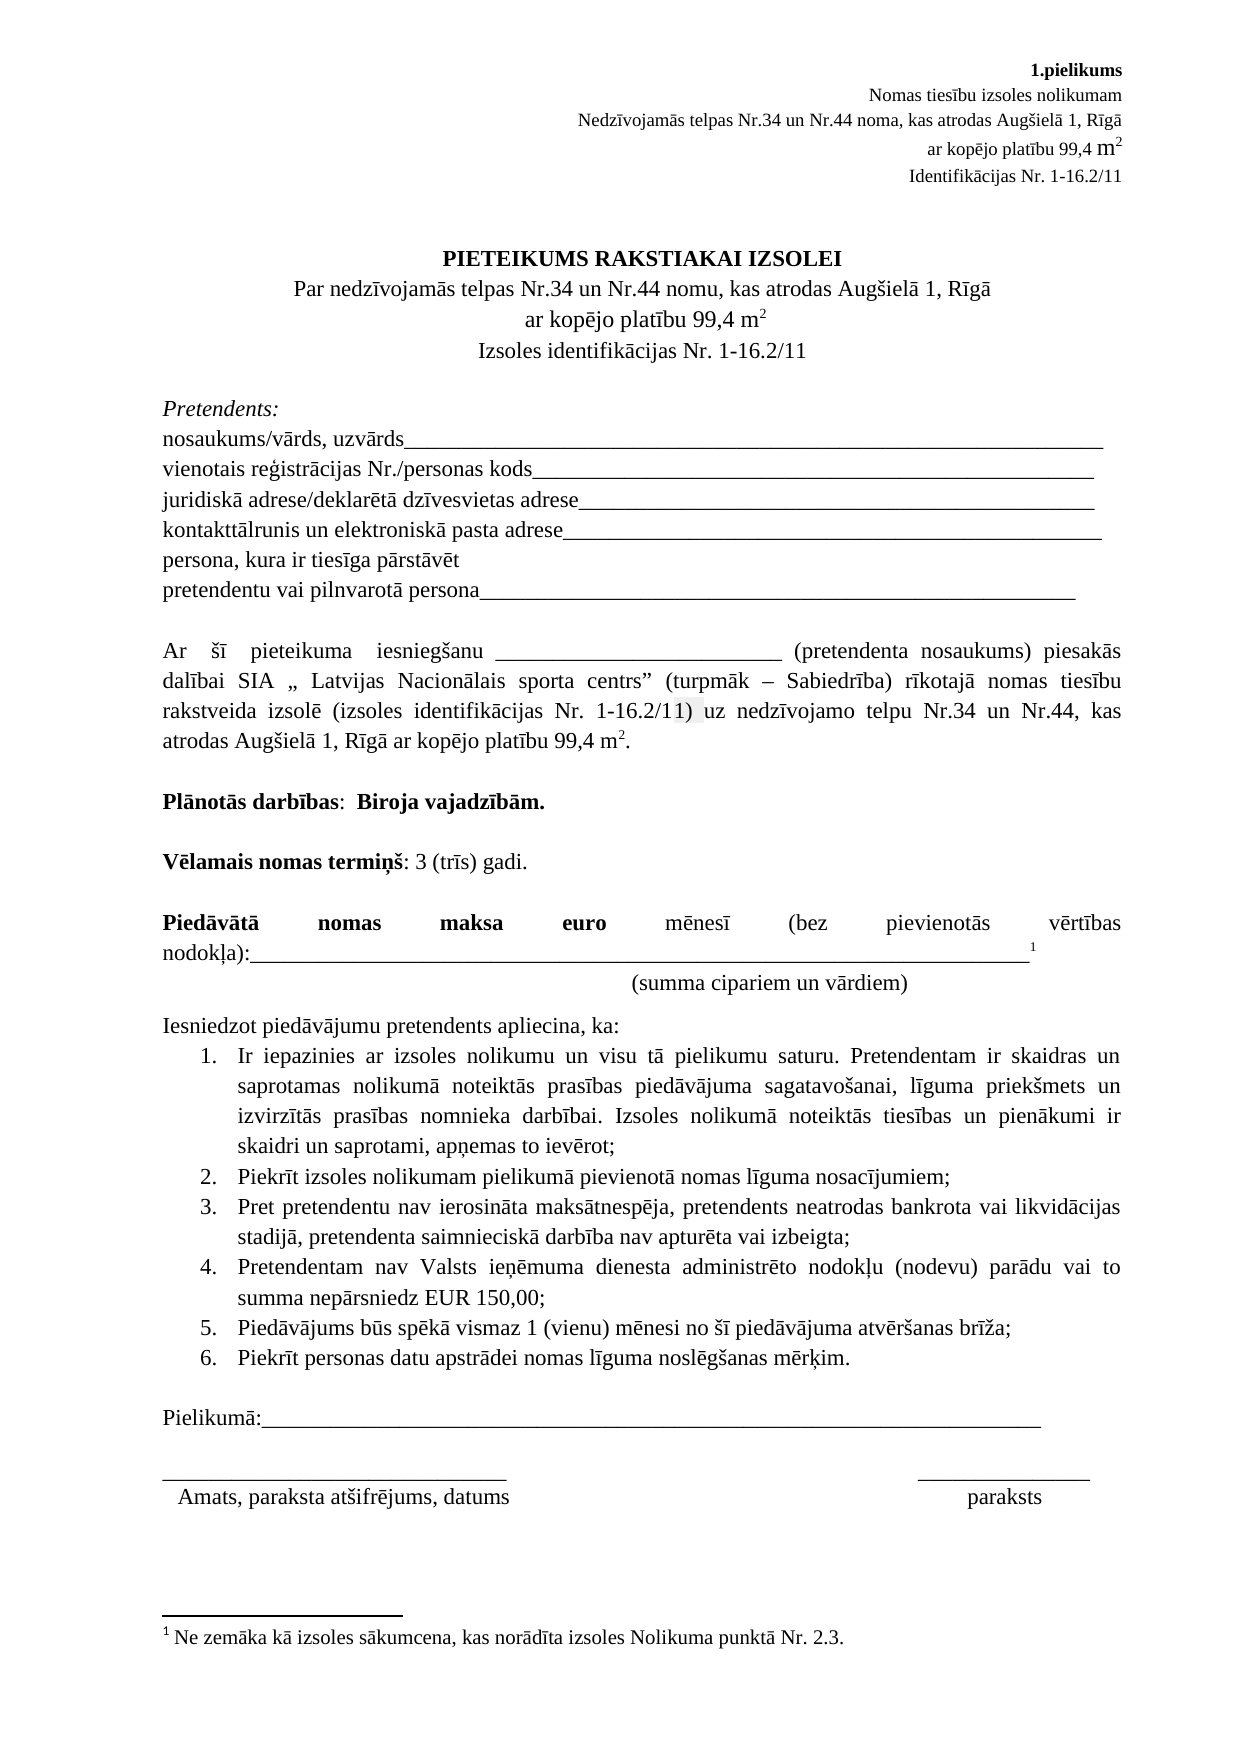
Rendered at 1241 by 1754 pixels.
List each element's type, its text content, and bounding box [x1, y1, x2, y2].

text 1.pielikums [162, 59, 1122, 81]
text ar kopējo platību 99,4 m2 [162, 306, 1122, 333]
text Amats, paraksta atšifrējums, datums paraksts [177, 1483, 1122, 1510]
text Nedzīvojamās telpas Nr.34 un Nr.44 noma, kas atrodas Augšielā 1, Rīgā [162, 109, 1122, 130]
text Ar šī pieteikuma iesniegšanu _________________________ (pretendenta nosaukums) piesakās dalībai SIA „ Latvijas Nacionālais sporta centrs” (turpmāk – Sabiedrība) rīkotajā nomas tiesību rakstveida izsolē (izsoles identifikācijas Nr. 1-16.2/11) uz nedzīvojamo telpu Nr.34 un Nr.44, kas atrodas Augšielā 1, Rīgā ar kopējo platību 99,4 m2. [162, 637, 1122, 754]
text Pielikumā:____________________________________________________________________ [162, 1404, 1122, 1431]
text Identifikācijas Nr. 1-16.2/11 [162, 165, 1122, 187]
text Vēlamais nomas termiņš: 3 (trīs) gadi. [162, 848, 1122, 874]
text ______________________________ _______________ [162, 1457, 1122, 1483]
text persona, kura ir tiesīga pārstāvēt [162, 546, 1122, 572]
text Pretendents: [162, 395, 1122, 421]
text juridiskā adrese/deklarētā dzīvesvietas adrese_____________________________________________ [162, 486, 1122, 512]
text Par nedzīvojamās telpas Nr.34 un Nr.44 nomu, kas atrodas Augšielā 1, Rīgā [162, 275, 1122, 302]
list Pret pretendentu nav ierosināta maksātnespēja, pretendents neatrodas bankrota vai likvidācijas stadijā, pretendenta saimnieciskā darbība nav apturēta vai izbeigta; [200, 1193, 1122, 1249]
text Plānotās darbības: Biroja vajadzībām. [162, 788, 1122, 814]
text ar kopējo platību 99,4 m2 [162, 133, 1122, 161]
text Iesniedzot piedāvājumu pretendents apliecina, ka: [162, 1012, 1122, 1038]
text Nomas tiesību izsoles nolikumam [162, 84, 1122, 105]
text kontakttālrunis un elektroniskā pasta adrese_______________________________________________ [162, 516, 1122, 542]
list Pretendentam nav Valsts ieņēmuma dienesta administrēto nodokļu (nodevu) parādu vai to summa nepārsniedz EUR 150,00; [200, 1253, 1122, 1310]
text nosaukums/vārds, uzvārds_____________________________________________________________ [162, 425, 1122, 452]
text PIETEIKUMS RAKSTIAKAI IZSOLEI [162, 245, 1122, 271]
list Piedāvājums būs spēkā vismaz 1 (vienu) mēnesi no šī piedāvājuma atvēršanas brīža; [200, 1314, 1122, 1340]
text pretendentu vai pilnvarotā persona____________________________________________________ [162, 576, 1122, 603]
list Piekrīt personas datu apstrādei nomas līguma noslēgšanas mērķim. [200, 1344, 1122, 1370]
text Izsoles identifikācijas Nr. 1-16.2/11 [162, 337, 1122, 363]
text vienotais reģistrācijas Nr./personas kods_________________________________________________ [162, 455, 1122, 482]
list Piekrīt izsoles nolikumam pielikumā pievienotā nomas līguma nosacījumiem; [200, 1163, 1122, 1189]
text (summa cipariem un vārdiem) [162, 969, 1122, 995]
text Piedāvātā nomas maksa euro mēnesī (bez pievienotās vērtības nodokļa):____________________________________________________________________ [162, 908, 1122, 965]
list Ir iepazinies ar izsoles nolikumu un visu tā pielikumu saturu. Pretendentam ir skaidras un saprotamas nolikumā noteiktās prasības piedāvājuma sagatavošanai, līguma priekšmets un izvirzītās prasības nomnieka darbībai. Izsoles nolikumā noteiktās tiesības un pienākumi ir skaidri un saprotami, apņemas to ievērot; [200, 1042, 1122, 1159]
